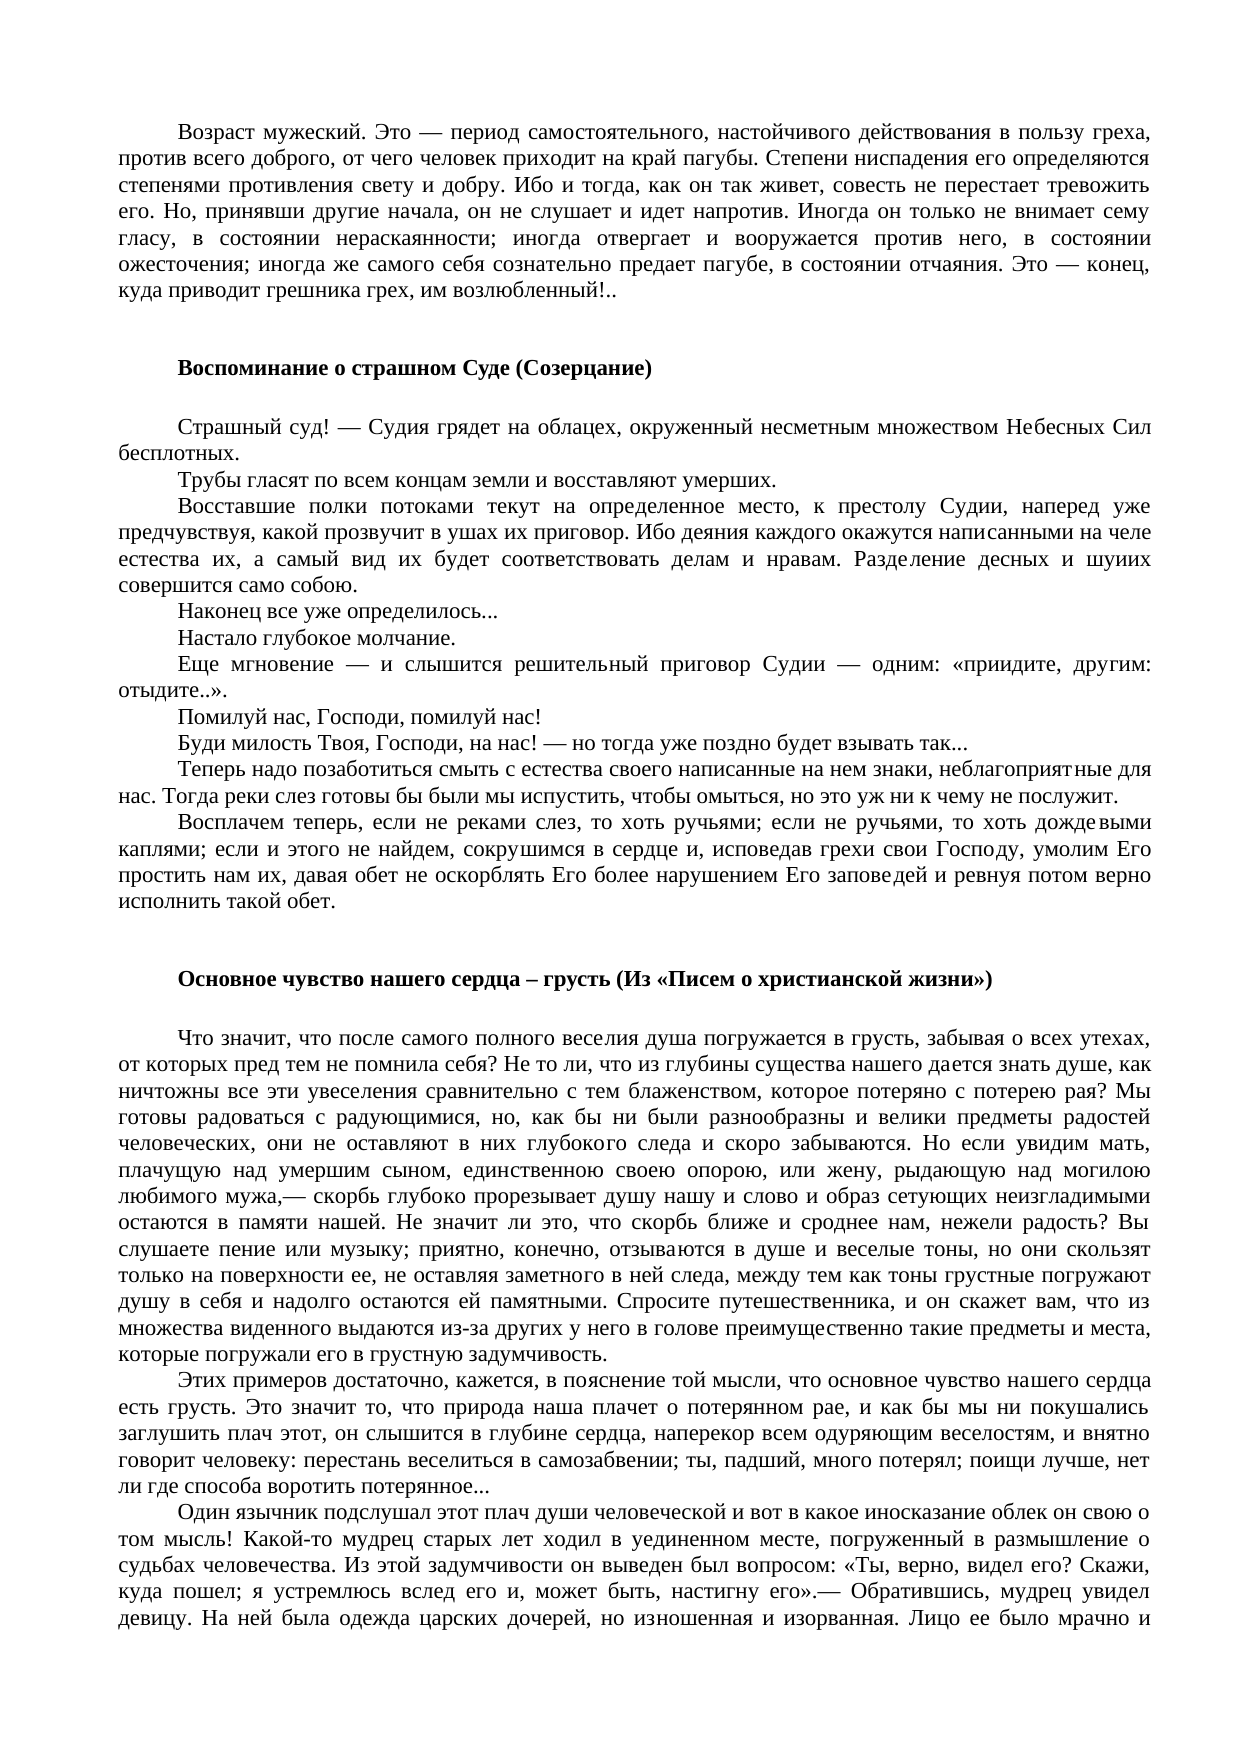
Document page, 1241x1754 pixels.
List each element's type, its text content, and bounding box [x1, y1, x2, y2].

text Еще мгновение — и слышится решительный приговор Судии — одним: «приидите, другим: отыдите..». [118, 650, 1152, 703]
text Что значит, что после самого полного веселия душа погружается в грусть, забывая о всех утехах, от которых пред тем не помнила себя? Не то ли, что из глубины существа нашего дается знать душе, как ничтожны все эти увеселения сравнительно с тем блаженством, которое потеряно с потерею рая? Мы готовы радоваться с радующимися, но, как бы ни были разнообразны и велики предметы радостей человеческих, они не оставляют в них глубокого следа и скоро забываются. Но если увидим мать, плачущую над умершим сыном, единственною своею опорою, или жену, рыдающую над могилою любимого мужа,— скорбь глубоко прорезывает душу нашу и слово и образ сетующих неизгладимыми остаются в памяти нашей. Не значит ли это, что скорбь ближе и сроднее нам, нежели радость? Вы слушаете пение или музыку; приятно, конечно, отзываются в душе и веселые тоны, но они скользят только на поверхности ее, не оставляя заметного в ней следа, между тем как тоны грустные погружают душу в себя и надолго остаются ей памятными. Спросите путешественника, и он скажет вам, что из множества виденного выдаются из-за других у него в голове преимущественно такие предметы и места, которые погружали его в грустную задумчивость. [118, 1024, 1152, 1367]
text Этих примеров достаточно, кажется, в пояснение той мысли, что основное чувство нашего сердца есть грусть. Это значит то, что природа наша плачет о потерянном рае, и как бы мы ни покушались заглушить плач этот, он слышится в глубине сердца, наперекор всем одуряющим веселостям, и внятно говорит человеку: перестань веселиться в самозабвении; ты, падший, много потерял; поищи лучше, нет ли где способа воротить потерянное... [118, 1367, 1152, 1498]
text Помилуй нас, Господи, помилуй нас! [118, 703, 1152, 729]
text Страшный суд! — Судия грядет на облацех, окруженный несметным множеством Небесных Сил бесплотных. [118, 413, 1152, 466]
subtitle Основное чувство нашего сердца – грусть (Из «Писем о христианской жизни») [118, 965, 1152, 991]
subtitle Воспоминание о страшном Суде (Созерцание) [118, 354, 1152, 380]
text Восплачем теперь, если не реками слез, то хоть ручьями; если не ручьями, то хоть дождевыми каплями; если и этого не найдем, сокрушимся в сердце и, исповедав грехи свои Господу, умолим Его простить нам их, давая обет не оскорблять Его более нарушением Его заповедей и ревнуя потом верно исполнить такой обет. [118, 808, 1152, 914]
text Буди милость Твоя, Господи, на нас! — но тогда уже поздно будет взывать так... [118, 729, 1152, 756]
text Трубы гласят по всем концам земли и восставляют умерших. [118, 466, 1152, 492]
text Наконец все уже определилось... [118, 597, 1152, 624]
text Настало глубокое молчание. [118, 624, 1152, 650]
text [118, 1498, 1152, 1630]
text Восставшие полки потоками текут на определенное место, к престолу Судии, наперед уже предчувствуя, какой прозвучит в ушах их приговор. Ибо деяния каждого окажутся написанными на челе естества их, а самый вид их будет соответствовать делам и нравам. Разделение десных и шуиих совершится само собою. [118, 492, 1152, 597]
text Возраст мужеский. Это — период самостоятельного, настойчивого действования в пользу греха, против всего доброго, от чего человек приходит на край пагубы. Степени ниспадения его определяются степенями противления свету и добру. Ибо и тогда, как он так живет, совесть не перестает тревожить его. Но, принявши другие начала, он не слушает и идет напротив. Иногда он только не внимает сему гласу, в состоянии нераскаянности; иногда отвергает и вооружается против него, в состоянии ожесточения; иногда же самого себя сознательно предает пагубе, в состоянии отчаяния. Это — конец, куда приводит грешника грех, им возлюбленный!.. [118, 118, 1152, 303]
text Теперь надо позаботиться смыть с естества своего написанные на нем знаки, неблагоприятные для нас. Тогда реки слез готовы бы были мы испустить, чтобы омыться, но это уж ни к чему не послужит. [118, 756, 1152, 808]
